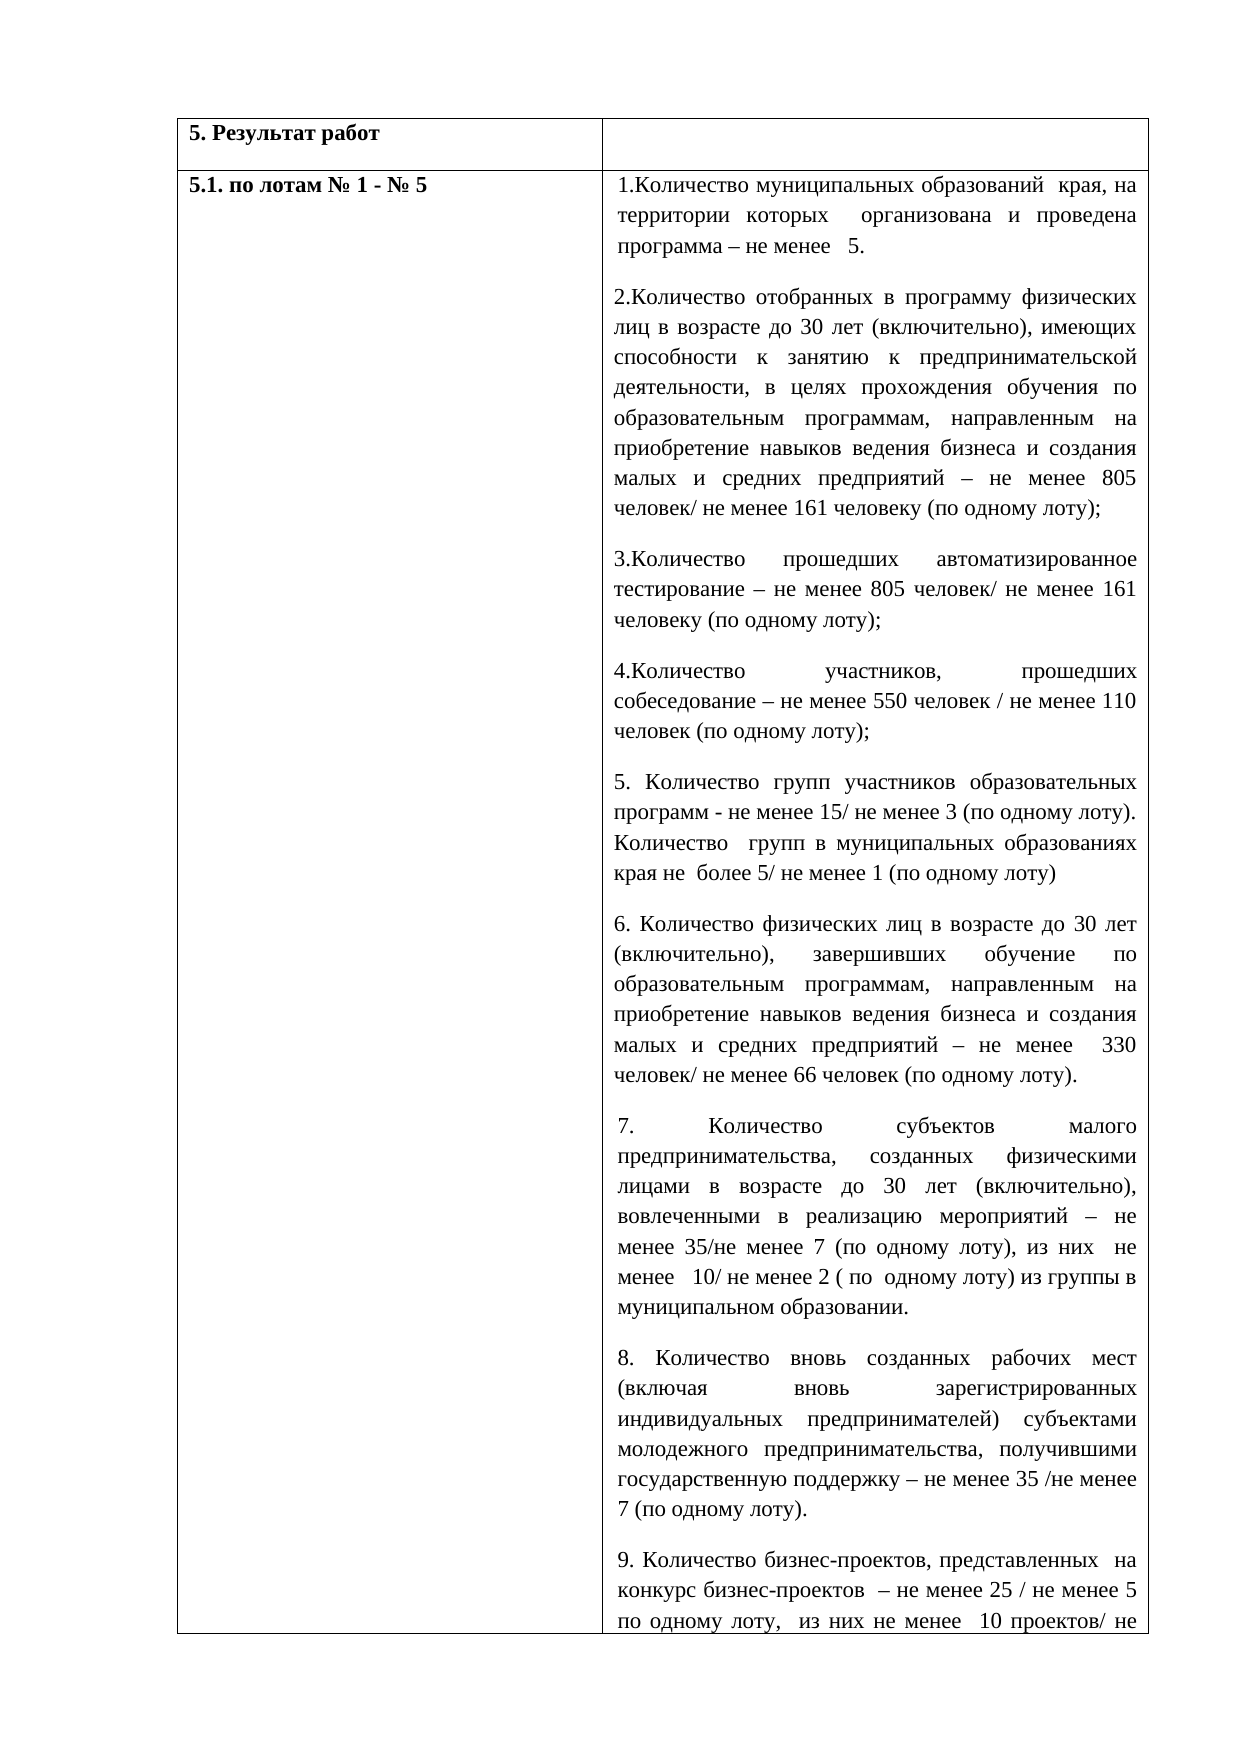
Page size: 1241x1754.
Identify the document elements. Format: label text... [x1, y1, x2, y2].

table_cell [603, 171, 1148, 1633]
table_cell 5. Результат работ [178, 119, 602, 170]
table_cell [178, 171, 602, 1633]
table_cell [603, 119, 1148, 170]
